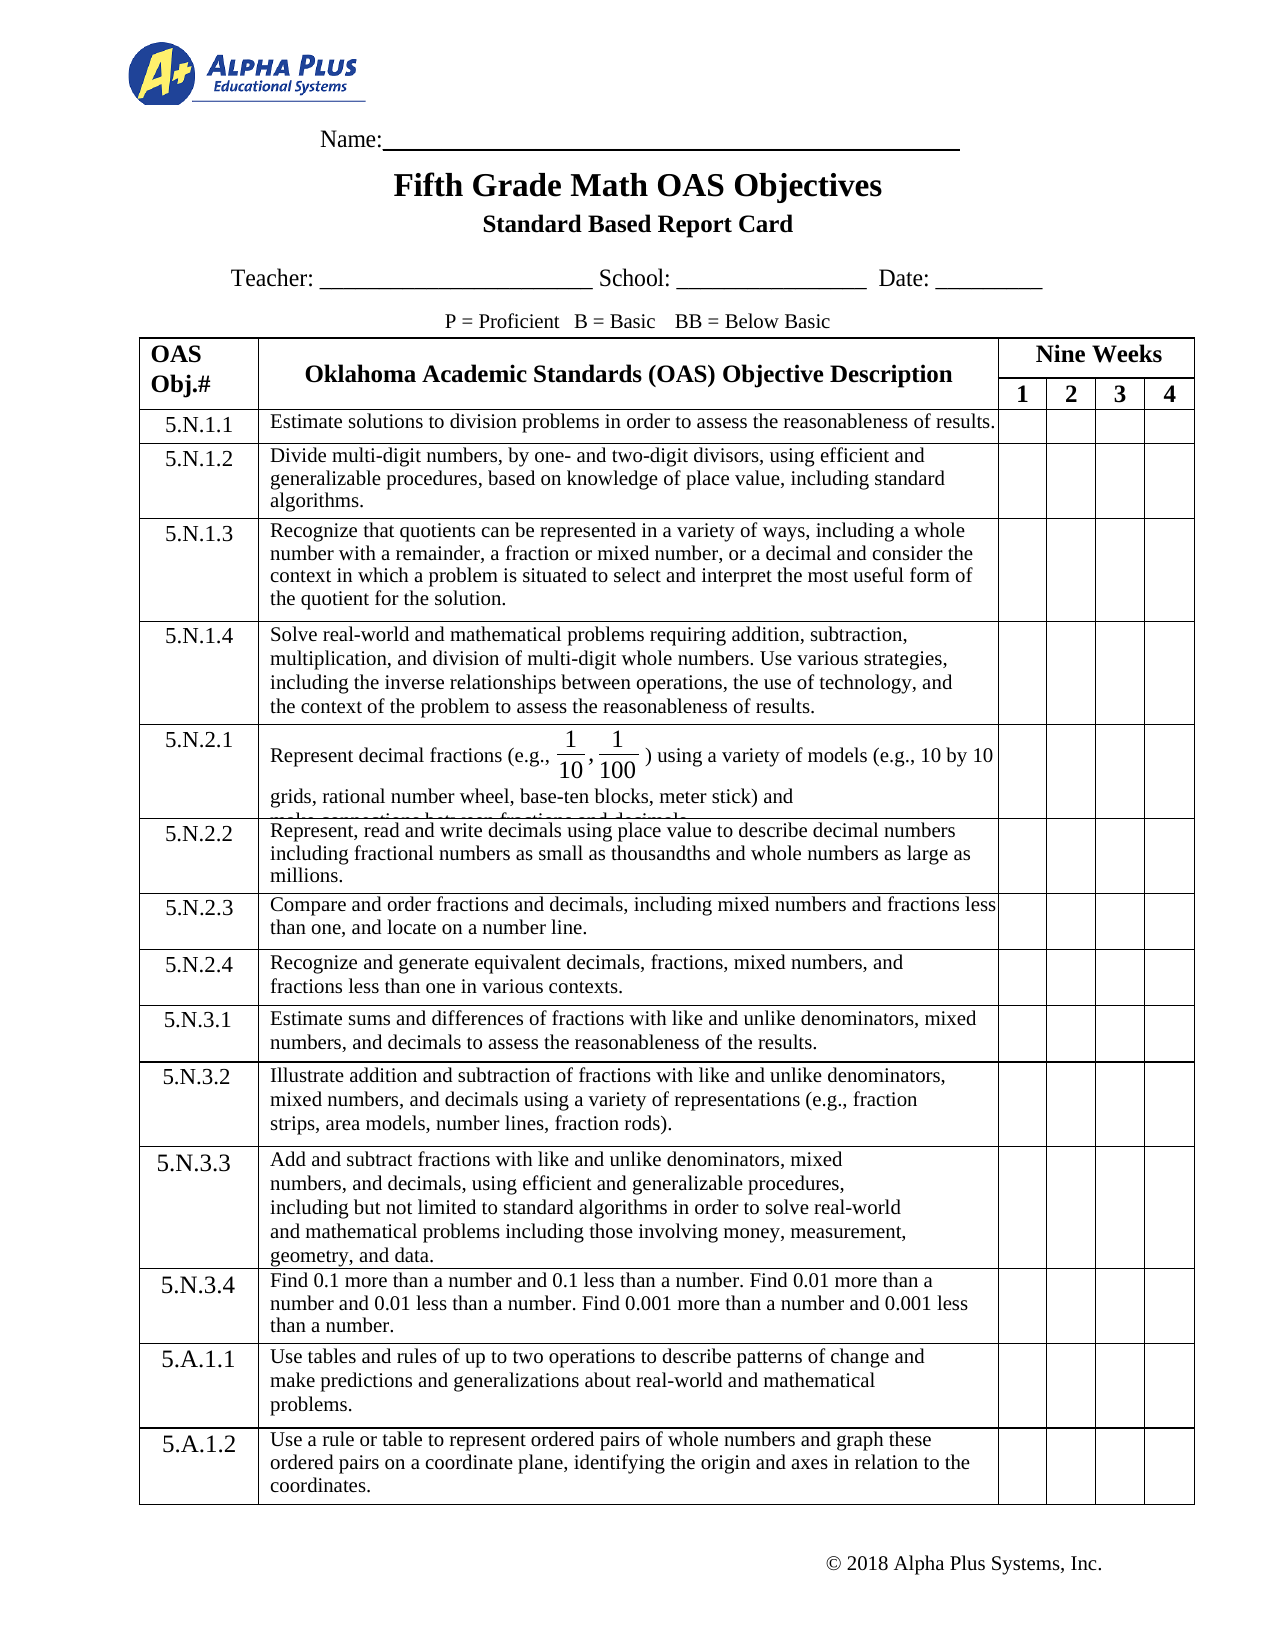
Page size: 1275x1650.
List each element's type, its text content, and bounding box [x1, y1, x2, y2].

table_cell [1047, 894, 1095, 949]
table_cell [999, 1147, 1046, 1268]
table_cell [999, 410, 1046, 443]
table_cell 5.N.2.2 [140, 819, 258, 892]
table_cell [1145, 410, 1194, 443]
table_cell [999, 444, 1046, 518]
table_cell 5.A.1.2 [140, 1429, 258, 1503]
table_cell Illustrate addition and subtraction of fractions with like and unlike denominators, mixed numbers, and decimals using a variety of representations (e.g., fraction strips, area models, number lines, fraction rods). [259, 1063, 998, 1146]
table_cell [1096, 1063, 1144, 1146]
table_cell [1096, 1429, 1144, 1503]
table_cell [1047, 725, 1095, 818]
table_cell 5.N.1.1 [140, 410, 258, 443]
table_cell Recognize and generate equivalent decimals, fractions, mixed numbers, and fractions less than one in various contexts. [259, 950, 998, 1005]
table_cell [1096, 1344, 1144, 1427]
table_cell [1047, 622, 1095, 724]
table_cell [1145, 622, 1194, 724]
text P = Proficient B = Basic BB = Below Basic [127, 308, 1147, 334]
table_header Oklahoma Academic Standards (OAS) Objective Description [259, 339, 998, 409]
table_cell [1096, 622, 1144, 724]
table_cell 5.N.3.4 [140, 1269, 258, 1342]
table_cell Recognize that quotients can be represented in a variety of ways, including a whole number with a remainder, a fraction or mixed number, or a decimal and consider the context in which a problem is situated to select and interpret the most useful form of the quotient for the solution. [259, 519, 998, 621]
table_cell [1145, 819, 1194, 892]
table_cell Represent decimal fractions (e.g., ) using a variety of models (e.g., 10 by 10 grids, rational number wheel, base-ten blocks, meter stick) and make connections between fractions and decimals. [259, 725, 998, 818]
table_cell [1145, 1269, 1194, 1342]
table_cell Use a rule or table to represent ordered pairs of whole numbers and graph these ordered pairs on a coordinate plane, identifying the origin and axes in relation to the coordinates. [259, 1429, 998, 1503]
table_cell [1096, 410, 1144, 443]
table_cell 5.N.3.2 [140, 1063, 258, 1146]
table_cell [1096, 950, 1144, 1005]
table_cell [999, 1429, 1046, 1503]
table_cell [1047, 1269, 1095, 1342]
table_cell [999, 950, 1046, 1005]
table_cell 5.N.3.3 [140, 1147, 258, 1268]
table_cell [1096, 725, 1144, 818]
table_cell [1145, 894, 1194, 949]
table_cell 5.N.2.1 [140, 725, 258, 818]
table_cell [1047, 444, 1095, 518]
table_cell [999, 622, 1046, 724]
table_cell 5.N.1.3 [140, 519, 258, 621]
table_cell [1145, 1006, 1194, 1061]
table_cell [1047, 1063, 1095, 1146]
table_cell [1145, 519, 1194, 621]
table_cell [999, 1063, 1046, 1146]
table_cell 1 [999, 379, 1046, 409]
table_cell [999, 1269, 1046, 1342]
table_header OAS Obj.# [140, 339, 258, 409]
table_cell [1047, 1147, 1095, 1268]
table_cell [1145, 1063, 1194, 1146]
text Name:_________________________________________________ [127, 124, 1152, 153]
table_cell [1096, 819, 1144, 892]
table_cell Estimate sums and differences of fractions with like and unlike denominators, mixed numbers, and decimals to assess the reasonableness of the results. [259, 1006, 998, 1061]
table_cell [1047, 519, 1095, 621]
table_cell [999, 1006, 1046, 1061]
table_cell [999, 519, 1046, 621]
table_cell 5.N.2.4 [140, 950, 258, 1005]
table_cell [1047, 410, 1095, 443]
table_cell [1145, 725, 1194, 818]
table_cell [999, 1344, 1046, 1427]
table_cell [1047, 950, 1095, 1005]
table_cell [1096, 1006, 1144, 1061]
table_cell Find 0.1 more than a number and 0.1 less than a number. Find 0.01 more than a number and 0.01 less than a number. Find 0.001 more than a number and 0.001 less than a number. [259, 1269, 998, 1342]
table_cell 5.N.1.4 [140, 622, 258, 724]
table_cell [1047, 819, 1095, 892]
table_cell [1096, 519, 1144, 621]
table_cell 3 [1096, 379, 1144, 409]
table_cell [1145, 1344, 1194, 1427]
table_cell Use tables and rules of up to two operations to describe patterns of change and make predictions and generalizations about real-world and mathematical problems. [259, 1344, 998, 1427]
table_cell 4 [1145, 379, 1194, 409]
table_cell [999, 725, 1046, 818]
table_cell [1145, 1429, 1194, 1503]
table_cell 2 [1047, 379, 1095, 409]
table_cell Represent, read and write decimals using place value to describe decimal numbers including fractional numbers as small as thousandths and whole numbers as large as millions. [259, 819, 998, 892]
table_cell [1145, 1147, 1194, 1268]
table_cell Add and subtract fractions with like and unlike denominators, mixed numbers, and decimals, using efficient and generalizable procedures, including but not limited to standard algorithms in order to solve real-world and mathematical problems including those involving money, measurement, geometry, and data. [259, 1147, 998, 1268]
picture [128, 42, 366, 105]
table_cell 5.N.1.2 [140, 444, 258, 518]
table_cell [1096, 1147, 1144, 1268]
table_cell [1145, 444, 1194, 518]
table_header Nine Weeks [999, 339, 1194, 377]
table_cell Estimate solutions to division problems in order to assess the reasonableness of results. [259, 410, 998, 443]
table_cell 5.A.1.1 [140, 1344, 258, 1427]
table_cell Divide multi-digit numbers, by one- and two-digit divisors, using efficient and generalizable procedures, based on knowledge of place value, including standard algorithms. [259, 444, 998, 518]
table_cell [999, 894, 1046, 949]
text Standard Based Report Card [127, 209, 1148, 238]
table_cell [1096, 444, 1144, 518]
table_cell [1145, 950, 1194, 1005]
table_cell [1096, 894, 1144, 949]
table_cell [1096, 1269, 1144, 1342]
text Fifth Grade Math OAS Objectives [127, 165, 1148, 204]
table_cell [999, 819, 1046, 892]
table_cell Compare and order fractions and decimals, including mixed numbers and fractions less than one, and locate on a number line. [259, 894, 998, 949]
table_cell [1047, 1429, 1095, 1503]
table_cell Solve real-world and mathematical problems requiring addition, subtraction, multiplication, and division of multi-digit whole numbers. Use various strategies, including the inverse relationships between operations, the use of technology, and the context of the problem to assess the reasonableness of results. [259, 622, 998, 724]
text Teacher: _______________________ School: ________________ Date: _________ [137, 263, 1042, 291]
table_cell 5.N.3.1 [140, 1006, 258, 1061]
table_cell [1047, 1344, 1095, 1427]
table_cell 5.N.2.3 [140, 894, 258, 949]
table_cell [1047, 1006, 1095, 1061]
